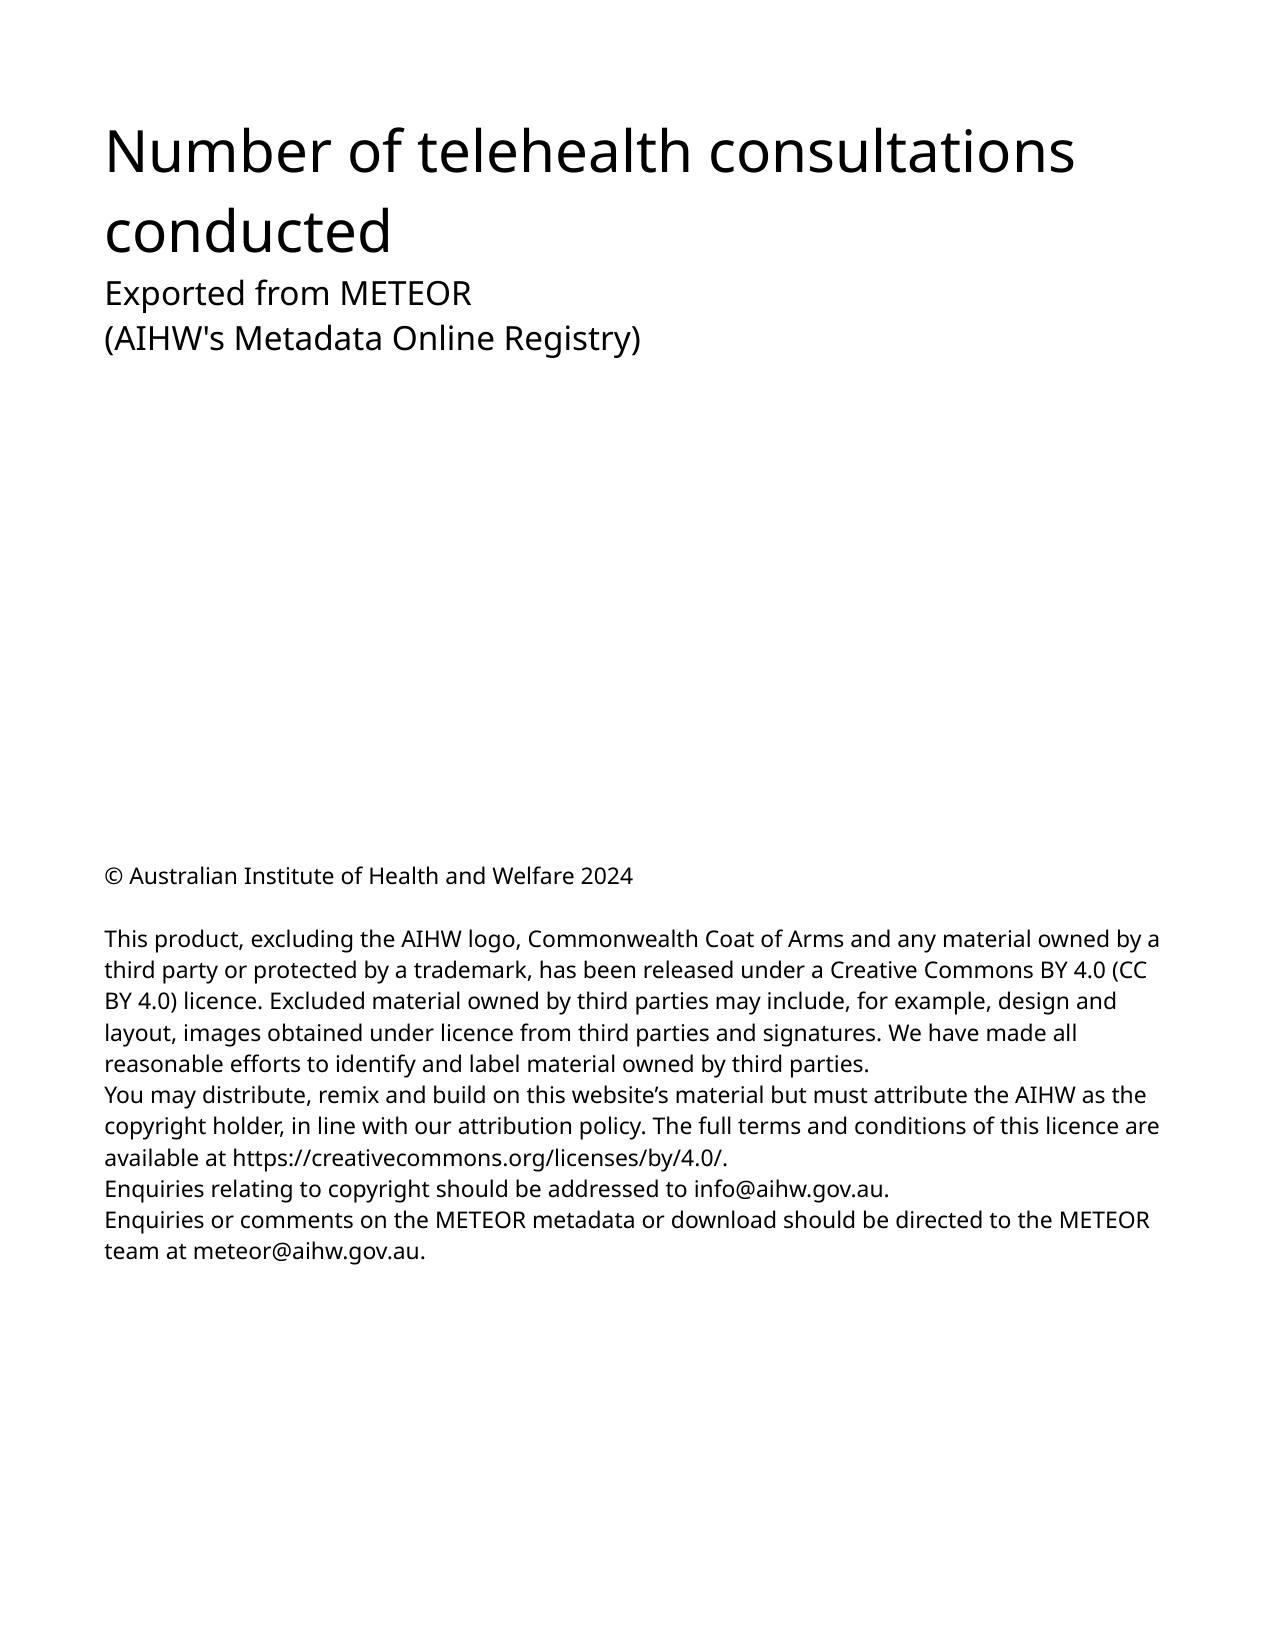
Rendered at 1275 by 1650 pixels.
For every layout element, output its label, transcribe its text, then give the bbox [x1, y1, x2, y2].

title Number of telehealth consultations conducted [104, 110, 1171, 269]
subtitle Exported from METEOR [104, 269, 1171, 315]
text You may distribute, remix and build on this website’s material but must attribute the AIHW as the copyright holder, in line with our attribution policy. The full terms and conditions of this licence are available at https://creativecommons.org/licenses/by/4.0/. [104, 1079, 1171, 1173]
text This product, excluding the AIHW logo, Commonwealth Coat of Arms and any material owned by a third party or protected by a trademark, has been released under a Creative Commons BY 4.0 (CC BY 4.0) licence. Excluded material owned by third parties may include, for example, design and layout, images obtained under licence from third parties and signatures. We have made all reasonable efforts to identify and label material owned by third parties. [104, 923, 1171, 1079]
subtitle (AIHW's Metadata Online Registry) [104, 315, 1171, 360]
text © Australian Institute of Health and Welfare 2024 [104, 860, 1171, 891]
text Enquiries relating to copyright should be addressed to info@aihw.gov.au. [104, 1173, 1171, 1204]
text Enquiries or comments on the METEOR metadata or download should be directed to the METEOR team at meteor@aihw.gov.au. [104, 1204, 1171, 1266]
